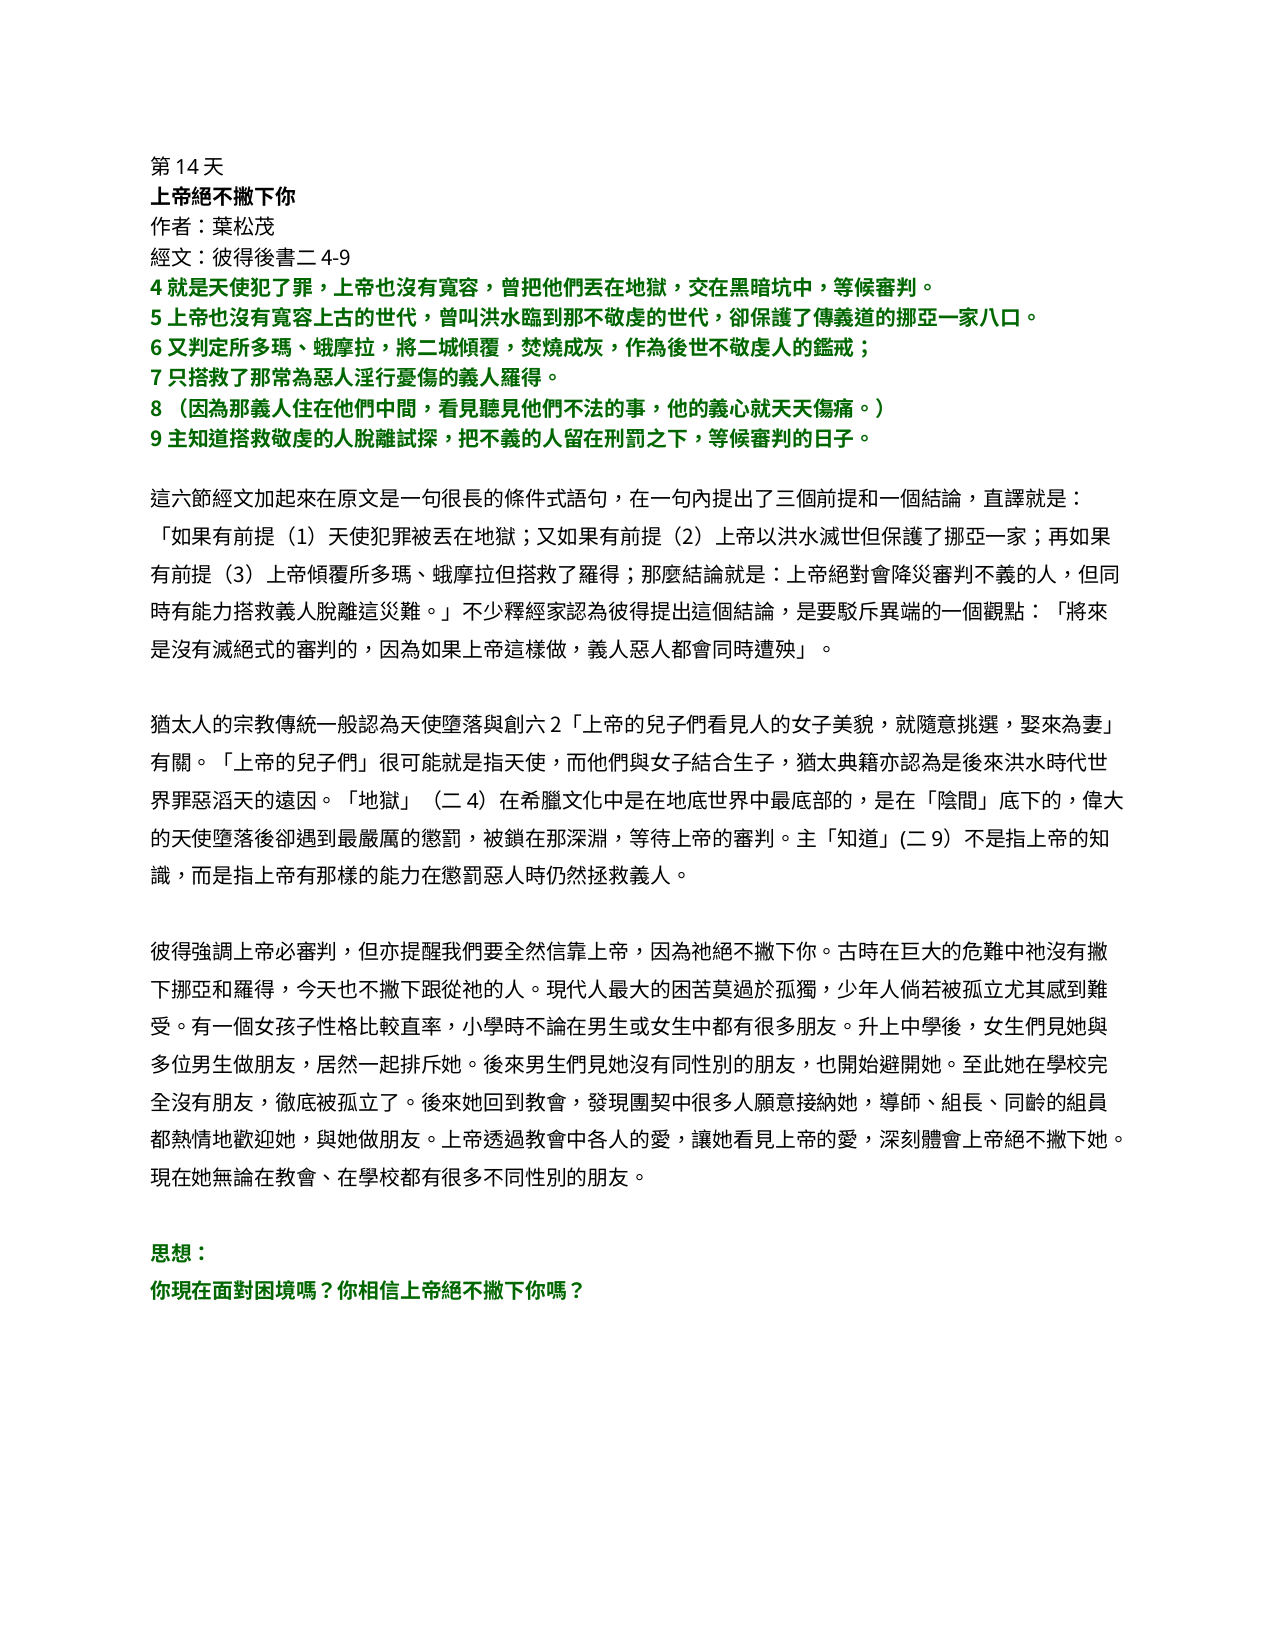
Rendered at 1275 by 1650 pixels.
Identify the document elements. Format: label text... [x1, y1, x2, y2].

text 思想： [150, 1237, 1125, 1267]
text 作者：葉松茂 [150, 211, 1125, 241]
text 彼得強調上帝必審判，但亦提醒我們要全然信靠上帝，因為祂絕不撇下你。古時在巨大的危難中祂沒有撇下挪亞和羅得，今天也不撇下跟從祂的人。現代人最大的困苦莫過於孤獨，少年人倘若被孤立尤其感到難受。有一個女孩子性格比較直率，小學時不論在男生或女生中都有很多朋友。升上中學後，女生們見她與多位男生做朋友，居然一起排斥她。後來男生們見她沒有同性別的朋友，也開始避開她。至此她在學校完全沒有朋友，徹底被孤立了。後來她回到教會，發現團契中很多人願意接納她，導師、組長、同齡的組員都熱情地歡迎她，與她做朋友。上帝透過教會中各人的愛，讓她看見上帝的愛，深刻體會上帝絕不撇下她。現在她無論在教會、在學校都有很多不同性別的朋友。 [150, 935, 1125, 1192]
text 6 又判定所多瑪、蛾摩拉，將二城傾覆，焚燒成灰，作為後世不敬虔人的鑑戒； [150, 331, 1125, 362]
text 這六節經文加起來在原文是一句很長的條件式語句，在一句內提出了三個前提和一個結論，直譯就是：「如果有前提（1）天使犯罪被丟在地獄；又如果有前提（2）上帝以洪水滅世但保護了挪亞一家；再如果有前提（3）上帝傾覆所多瑪、蛾摩拉但搭救了羅得；那麼結論就是：上帝絕對會降災審判不義的人，但同時有能力搭救義人脫離這災難。」不少釋經家認為彼得提出這個結論，是要駁斥異端的一個觀點：「將來是沒有滅絕式的審判的，因為如果上帝這樣做，義人惡人都會同時遭殃」。 [150, 482, 1125, 663]
text 7 只搭救了那常為惡人淫行憂傷的義人羅得。 [150, 362, 1125, 392]
text 第14天 [150, 150, 1125, 180]
text 4 就是天使犯了罪，上帝也沒有寬容，曾把他們丟在地獄，交在黑暗坑中，等候審判。 [150, 271, 1125, 301]
text 猶太人的宗教傳統一般認為天使墮落與創六2「上帝的兒子們看見人的女子美貌，就隨意挑選，娶來為妻」有關。「上帝的兒子們」很可能就是指天使，而他們與女子結合生子，猶太典籍亦認為是後來洪水時代世界罪惡滔天的遠因。「地獄」（二4）在希臘文化中是在地底世界中最底部的，是在「陰間」底下的，偉大的天使墮落後卻遇到最嚴厲的懲罰，被鎖在那深淵，等待上帝的審判。主「知道」(二9）不是指上帝的知識，而是指上帝有那樣的能力在懲罰惡人時仍然拯救義人。 [150, 709, 1125, 890]
text 你現在面對困境嗎？你相信上帝絕不撇下你嗎？ [150, 1274, 1125, 1305]
text 9 主知道搭救敬虔的人脫離試探，把不義的人留在刑罰之下，等候審判的日子。 [150, 422, 1125, 452]
text 上帝絕不撇下你 [150, 180, 1125, 211]
text 5 上帝也沒有寬容上古的世代，曾叫洪水臨到那不敬虔的世代，卻保護了傳義道的挪亞一家八口。 [150, 301, 1125, 331]
text 經文：彼得後書二4-9 [150, 241, 1125, 271]
text 8 （因為那義人住在他們中間，看見聽見他們不法的事，他的義心就天天傷痛。） [150, 392, 1125, 422]
